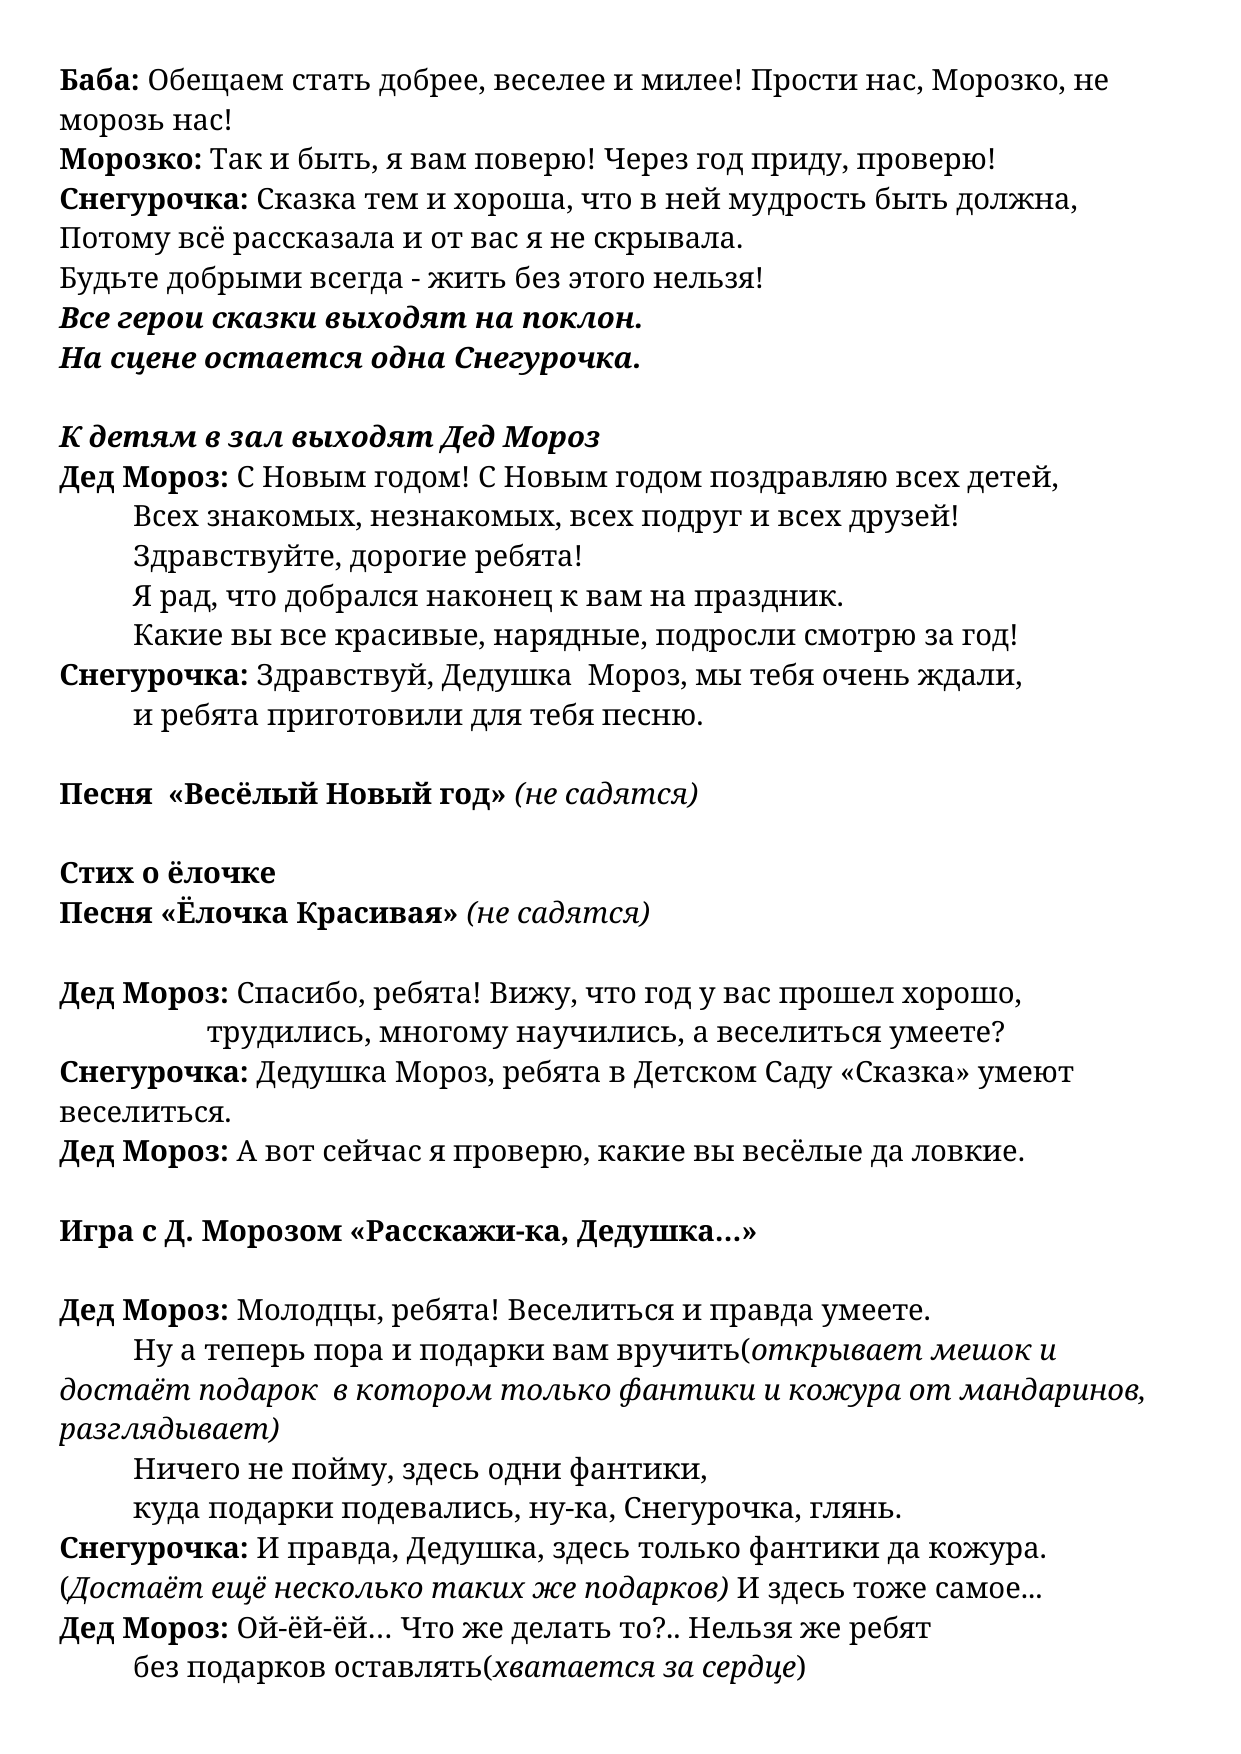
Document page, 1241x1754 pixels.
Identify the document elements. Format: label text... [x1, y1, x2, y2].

text Дед Мороз: Ой-ёй-ёй… Что же делать то?.. Нельзя же ребят [59, 1607, 1193, 1647]
text Снегурочка: И правда, Дедушка, здесь только фантики да кожура. (Достаёт ещё несколько таких же подарков) И здесь тоже самое... [59, 1527, 1193, 1607]
text Снегурочка: Сказка тем и хороша, что в ней мудрость быть должна, [59, 178, 1193, 218]
text Игра с Д. Морозом «Расскажи-ка, Дедушка…» [59, 1210, 1193, 1250]
text Всех знакомых, незнакомых, всех подруг и всех друзей! [59, 496, 1193, 535]
text Дед Мороз: Спасибо, ребята! Вижу, что год у вас прошел хорошо, [59, 972, 1193, 1012]
text Будьте добрыми всегда - жить без этого нельзя! [59, 257, 1193, 297]
text Все герои сказки выходят на поклон. [59, 297, 1193, 337]
text трудились, многому научились, а веселиться умеете? [133, 1012, 1193, 1051]
text Здравствуйте, дорогие ребята! [59, 535, 1193, 575]
text К детям в зал выходят Дед Мороз [59, 416, 1193, 456]
text Я рад, что добрался наконец к вам на праздник. [59, 575, 1193, 615]
text Песня «Весёлый Новый год» (не садятся) [59, 773, 1193, 813]
text Ничего не пойму, здесь одни фантики, [59, 1448, 1193, 1488]
text Потому всё рассказала и от вас я не скрывала. [59, 218, 1193, 257]
text и ребята приготовили для тебя песню. [59, 694, 1193, 734]
text Баба: Обещаем стать добрее, веселее и милее! Прости нас, Морозко, не морозь нас! [59, 59, 1193, 138]
text Дед Мороз: А вот сейчас я проверю, какие вы весёлые да ловкие. [59, 1131, 1193, 1170]
text Морозко: Так и быть, я вам поверю! Через год приду, проверю! [59, 138, 1193, 178]
text Дед Мороз: С Новым годом! С Новым годом поздравляю всех детей, [59, 456, 1193, 496]
text Стих о ёлочке [59, 853, 1193, 892]
text Какие вы все красивые, нарядные, подросли смотрю за год! [59, 615, 1193, 654]
text Дед Мороз: Молодцы, ребята! Веселиться и правда умеете. [59, 1289, 1193, 1329]
text Снегурочка: Дедушка Мороз, ребята в Детском Саду «Сказка» умеют веселиться. [59, 1051, 1193, 1131]
text На сцене остается одна Снегурочка. [59, 337, 1193, 377]
text Песня «Ёлочка Красивая» (не садятся) [59, 892, 1193, 932]
text Снегурочка: Здравствуй, Дедушка Мороз, мы тебя очень ждали, [59, 654, 1193, 694]
text куда подарки подевались, ну-ка, Снегурочка, глянь. [59, 1488, 1193, 1527]
text Ну а теперь пора и подарки вам вручить(открывает мешок и достаёт подарок в котором только фантики и кожура от мандаринов, разглядывает) [59, 1329, 1193, 1448]
text без подарков оставлять(хватается за сердце) [59, 1647, 1193, 1686]
